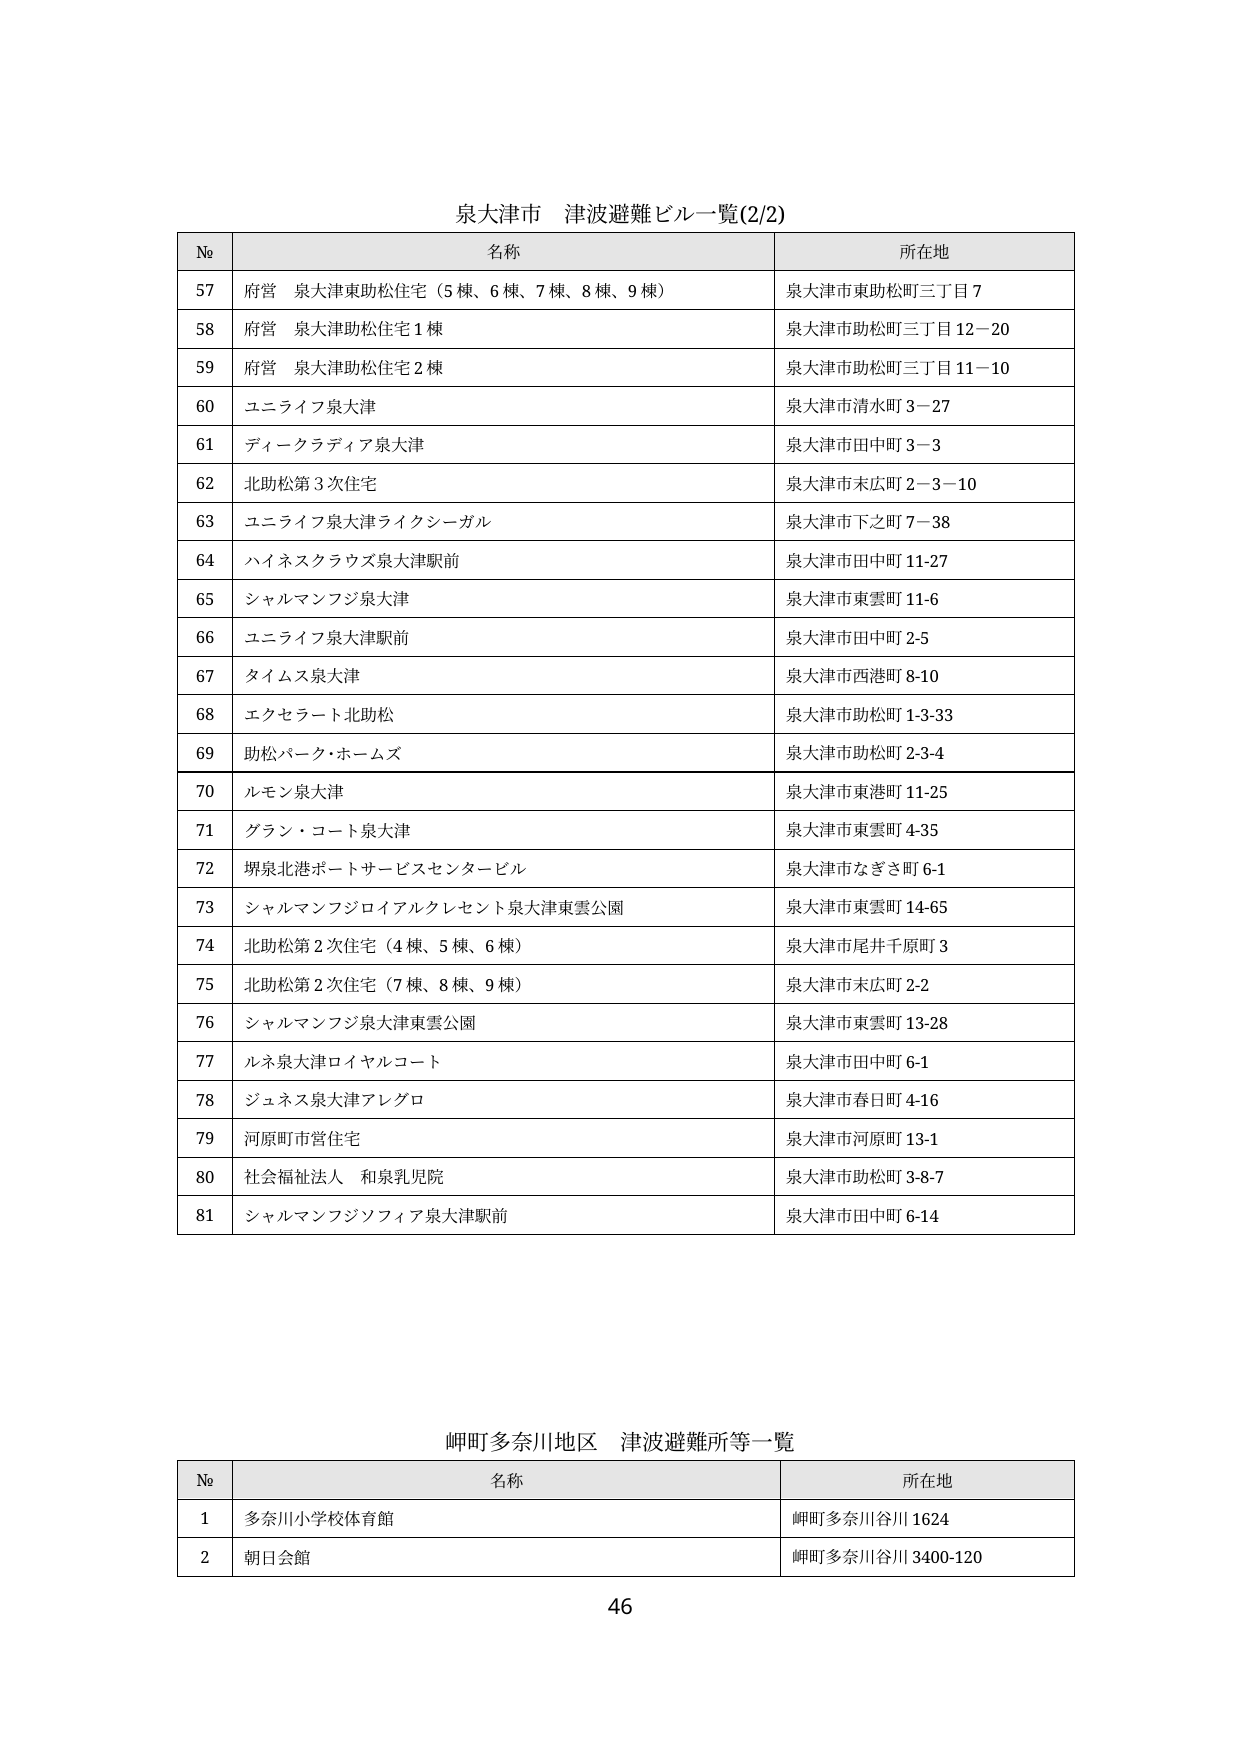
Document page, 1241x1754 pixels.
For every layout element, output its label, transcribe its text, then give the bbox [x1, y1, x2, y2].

table_cell 泉大津市河原町13-1 [775, 1119, 1074, 1157]
table_cell シャルマンフジロイアルクレセント泉大津東雲公園 [233, 888, 774, 926]
table_cell 69 [178, 734, 232, 771]
table_cell 社会福祉法人 和泉乳児院 [233, 1158, 774, 1195]
table_cell 71 [178, 811, 232, 848]
table_cell 泉大津市田中町3－3 [775, 426, 1074, 463]
table_cell 泉大津市末広町2-2 [775, 965, 1074, 1003]
table_cell 65 [178, 580, 232, 617]
table_cell 泉大津市助松町2-3-4 [775, 734, 1074, 771]
table_cell 78 [178, 1081, 232, 1118]
table_cell 泉大津市田中町11-27 [775, 541, 1074, 579]
table_cell ジュネス泉大津アレグロ [233, 1081, 774, 1118]
table_header № [178, 233, 232, 270]
table_cell 泉大津市下之町7－38 [775, 503, 1074, 540]
table_cell 67 [178, 657, 232, 694]
table_cell 泉大津市春日町4-16 [775, 1081, 1074, 1118]
table_cell タイムス泉大津 [233, 657, 774, 694]
table_cell ユニライフ泉大津ライクシーガル [233, 503, 774, 540]
table_cell 58 [178, 310, 232, 347]
table_cell 河原町市営住宅 [233, 1119, 774, 1157]
table_cell 府営 泉大津助松住宅1棟 [233, 310, 774, 347]
table_cell 泉大津市東助松町三丁目7 [775, 271, 1074, 309]
table_cell ユニライフ泉大津駅前 [233, 618, 774, 656]
table_cell 多奈川小学校体育館 [233, 1500, 780, 1537]
table_cell 64 [178, 541, 232, 579]
table_cell 74 [178, 927, 232, 964]
table_header 名称 [233, 1461, 780, 1498]
table_cell 60 [178, 387, 232, 424]
table_cell 泉大津市田中町6-1 [775, 1042, 1074, 1080]
table_cell ルネ泉大津ロイヤルコート [233, 1042, 774, 1080]
table_header 所在地 [775, 233, 1074, 270]
table_cell 76 [178, 1004, 232, 1041]
table_cell 北助松第３次住宅 [233, 464, 774, 502]
table_cell 泉大津市東雲町14-65 [775, 888, 1074, 926]
table_cell 79 [178, 1119, 232, 1157]
table_cell 81 [178, 1196, 232, 1234]
table_cell 泉大津市東雲町4-35 [775, 811, 1074, 848]
table_cell 62 [178, 464, 232, 502]
table_cell 泉大津市清水町3－27 [775, 387, 1074, 424]
table_cell エクセラート北助松 [233, 695, 774, 733]
table_cell 泉大津市東雲町13-28 [775, 1004, 1074, 1041]
table_cell 助松パーク･ホームズ [233, 734, 774, 771]
table_cell 80 [178, 1158, 232, 1195]
table_cell ディークラディア泉大津 [233, 426, 774, 463]
table_cell 66 [178, 618, 232, 656]
table_cell 府営 泉大津助松住宅2棟 [233, 349, 774, 386]
table_cell 70 [178, 773, 232, 810]
table_cell 72 [178, 850, 232, 887]
table_header № [178, 1461, 232, 1498]
table_cell 泉大津市西港町8-10 [775, 657, 1074, 694]
table_cell 57 [178, 271, 232, 309]
table_cell シャルマンフジソフィア泉大津駅前 [233, 1196, 774, 1234]
table_cell 泉大津市助松町三丁目12－20 [775, 310, 1074, 347]
table_cell 朝日会館 [233, 1538, 780, 1576]
table_cell 73 [178, 888, 232, 926]
table_cell 泉大津市東港町11-25 [775, 773, 1074, 810]
table_cell 岬町多奈川谷川3400-120 [781, 1538, 1074, 1576]
table_cell 1 [178, 1500, 232, 1537]
table_cell 泉大津市東雲町11-6 [775, 580, 1074, 617]
table_header 所在地 [781, 1461, 1074, 1498]
table_cell 岬町多奈川谷川1624 [781, 1500, 1074, 1537]
table_cell 泉大津市末広町2－3－10 [775, 464, 1074, 502]
table_cell 北助松第2次住宅（7棟、8棟、9棟） [233, 965, 774, 1003]
table_cell 68 [178, 695, 232, 733]
table_cell 堺泉北港ポートサービスセンタービル [233, 850, 774, 887]
table_cell 泉大津市助松町三丁目11－10 [775, 349, 1074, 386]
table_cell シャルマンフジ泉大津東雲公園 [233, 1004, 774, 1041]
table_cell 泉大津市助松町1-3-33 [775, 695, 1074, 733]
table_cell 泉大津市田中町2-5 [775, 618, 1074, 656]
table_cell 77 [178, 1042, 232, 1080]
text 岬町多奈川地区 津波避難所等一覧 [177, 1422, 1063, 1460]
table_cell ルモン泉大津 [233, 773, 774, 810]
table_cell 泉大津市田中町6-14 [775, 1196, 1074, 1234]
table_cell 府営 泉大津東助松住宅（5棟、6棟、7棟、8棟、9棟） [233, 271, 774, 309]
table_cell 63 [178, 503, 232, 540]
table_cell ハイネスクラウズ泉大津駅前 [233, 541, 774, 579]
table_cell 61 [178, 426, 232, 463]
table_cell シャルマンフジ泉大津 [233, 580, 774, 617]
table_cell 59 [178, 349, 232, 386]
table_header 名称 [233, 233, 774, 270]
table_cell 泉大津市尾井千原町3 [775, 927, 1074, 964]
text 泉大津市 津波避難ビル一覧(2/2) [177, 194, 1063, 232]
table_cell 75 [178, 965, 232, 1003]
table_cell 2 [178, 1538, 232, 1576]
table_cell 泉大津市助松町3-8-7 [775, 1158, 1074, 1195]
table_cell ユニライフ泉大津 [233, 387, 774, 424]
table_cell グラン・コート泉大津 [233, 811, 774, 848]
table_cell 泉大津市なぎさ町6-1 [775, 850, 1074, 887]
table_cell 北助松第2次住宅（4棟、5棟、6棟） [233, 927, 774, 964]
